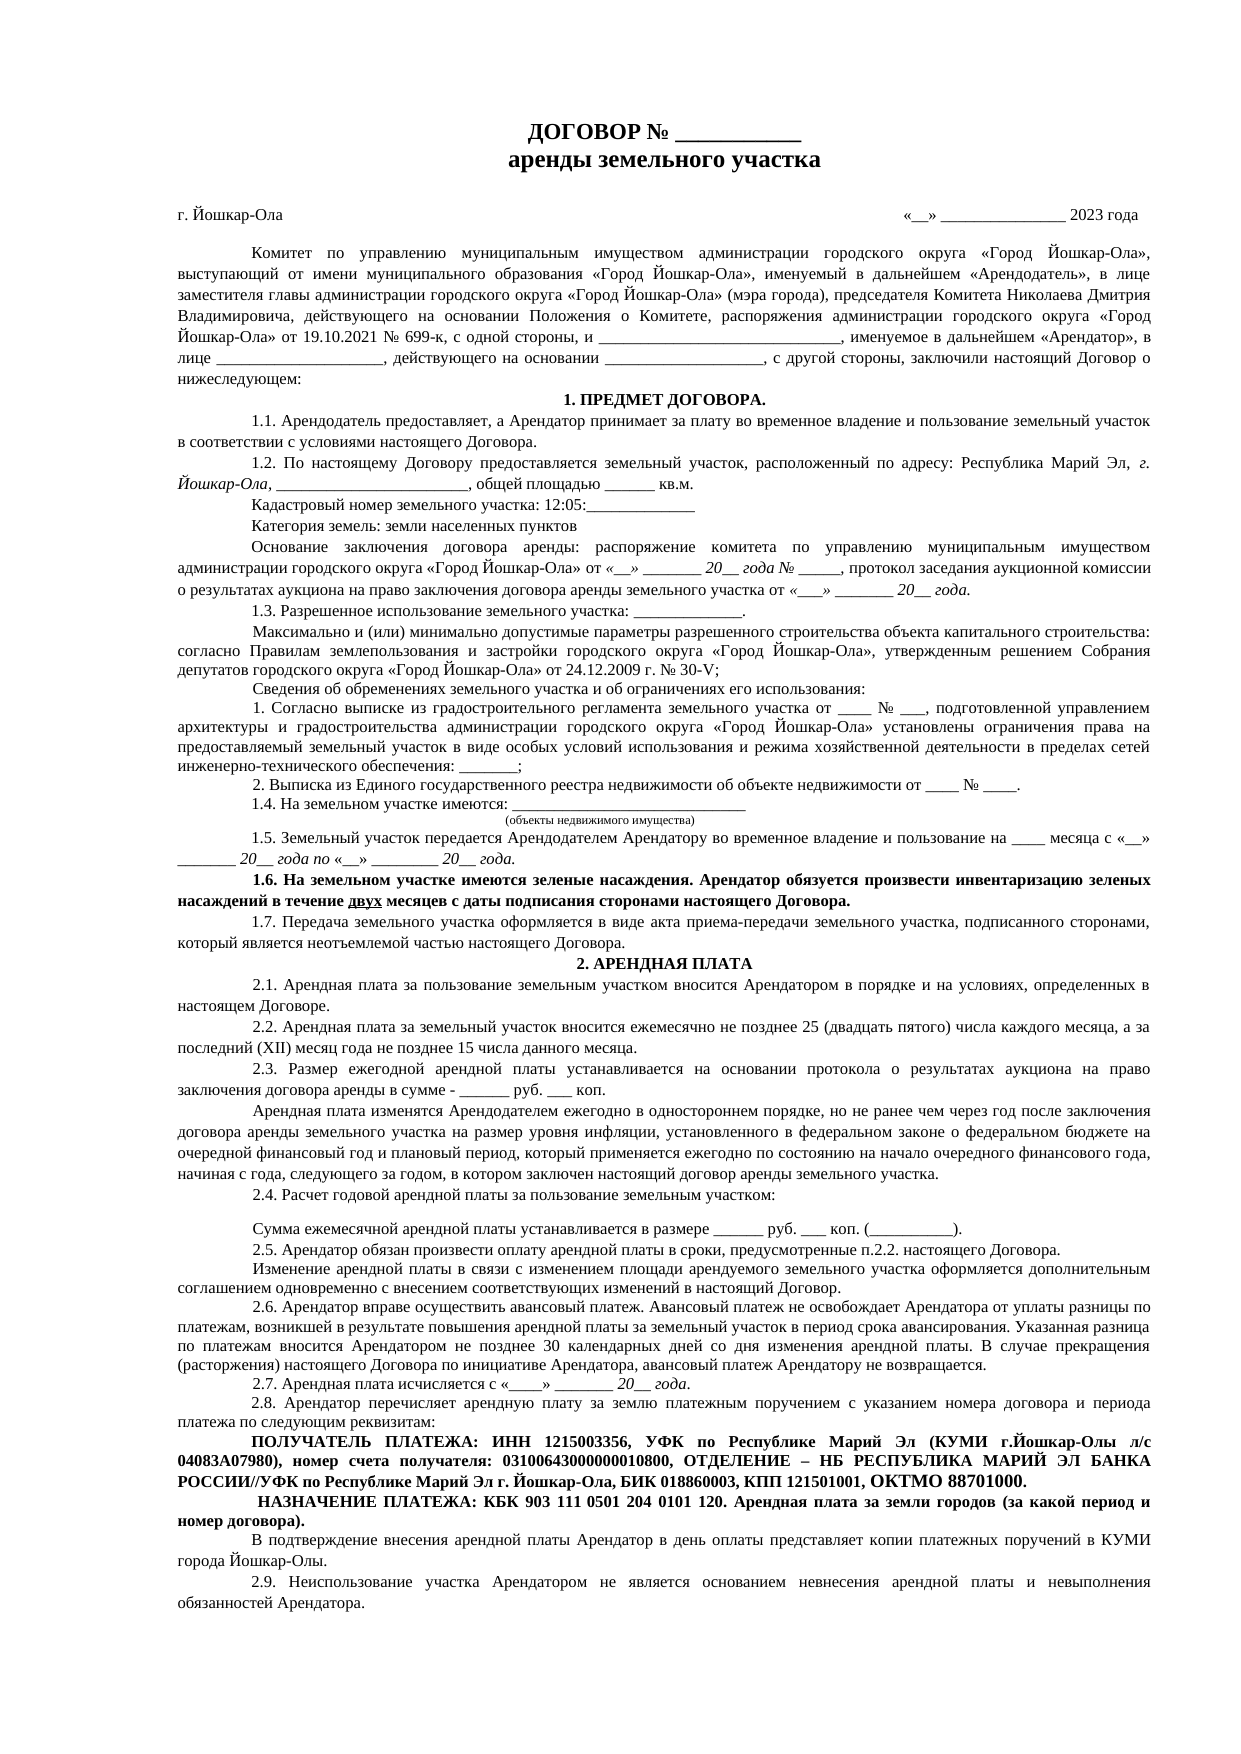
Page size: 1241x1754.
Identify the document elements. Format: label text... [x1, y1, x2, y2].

text (объекты недвижимого имущества) [177, 813, 1162, 827]
text аренды земельного участка [177, 144, 1152, 173]
text Комитет по управлению муниципальным имуществом администрации городского округа «Город Йошкар-Ола», выступающий от имени муниципального образования «Город Йошкар-Ола», именуемый в дальнейшем «Арендодатель», в лице заместителя главы администрации городского округа «Город Йошкар-Ола» (мэра города), председателя Комитета Николаева Дмитрия Владимировича, действующего на основании Положения о Комитете, распоряжения администрации городского округа «Город Йошкар-Ола» от 19.10.2021 № 699-к, с одной стороны, и _____________________________, именуемое в дальнейшем «Арендатор», в лице ____________________, действующего на основании ___________________, с другой стороны, заключили настоящий Договор о нижеследующем: [177, 243, 1152, 388]
text ПОЛУЧАТЕЛЬ ПЛАТЕЖА: ИНН 1215003356, УФК по Республике Марий Эл (КУМИ г.Йошкар-Олы л/с 04083А07980), номер счета получателя: 03100643000000010800, ОТДЕЛЕНИЕ – НБ РЕСПУБЛИКА МАРИЙ ЭЛ БАНКА РОССИИ//УФК по Республике Марий Эл г. Йошкар-Ола, БИК 018860003, КПП 121501001, ОКТМО 88701000. [177, 1431, 1152, 1491]
text 1.3. Разрешенное использование земельного участка: _____________. [177, 600, 1152, 619]
text 2.7. Арендная плата исчисляется с «____» _______ 20__ года. [207, 1374, 1152, 1393]
text ДОГОВОР № ___________ [177, 118, 1152, 144]
text В подтверждение внесения арендной платы Арендатор в день оплаты представляет копии платежных поручений в КУМИ города Йошкар-Олы. [177, 1530, 1152, 1570]
text 1.2. По настоящему Договору предоставляется земельный участок, расположенный по адресу: Республика Марий Эл, г. Йошкар-Ола, _______________________, общей площадью ______ кв.м. [177, 453, 1152, 493]
text Сумма ежемесячной арендной платы устанавливается в размере ______ руб. ___ коп. (__________). [177, 1219, 1152, 1238]
text 2.5. Арендатор обязан произвести оплату арендной платы в сроки, предусмотренные п.2.2. настоящего Договора. [177, 1240, 1152, 1259]
text Кадастровый номер земельного участка: 12:05:_____________ [177, 495, 1152, 514]
text 1.4. На земельном участке имеются: ____________________________ [177, 794, 1162, 813]
text г. Йошкар-Ола «__» _______________ 2023 года [177, 204, 1152, 223]
text Максимально и (или) минимально допустимые параметры разрешенного строительства объекта капитального строительства: согласно Правилам землепользования и застройки городского округа «Город Йошкар-Ола», утвержденным решением Собрания депутатов городского округа «Город Йошкар-Ола» от 24.12.2009 г. № 30-V; [177, 621, 1152, 679]
text 1.6. На земельном участке имеются зеленые насаждения. Арендатор обязуется произвести инвентаризацию зеленых насаждений в течение двух месяцев с даты подписания сторонами настоящего Договора. [177, 869, 1152, 910]
text 2.2. Арендная плата за земельный участок вносится ежемесячно не позднее 25 (двадцать пятого) числа каждого месяца, а за последний (XII) месяц года не позднее 15 числа данного месяца. [177, 1017, 1152, 1057]
text 1.5. Земельный участок передается Арендодателем Арендатору во временное владение и пользование на ____ месяца с «__» _______ 20__ года по «__» ________ 20__ года. [177, 827, 1152, 868]
text Сведения об обременениях земельного участка и об ограничениях его использования: [177, 679, 1152, 698]
text 2. АРЕНДНАЯ ПЛАТА [177, 954, 1152, 973]
text Категория земель: земли населенных пунктов [177, 516, 1152, 535]
text 1. Согласно выписке из градостроительного регламента земельного участка от ____ № ___, подготовленной управлением архитектуры и градостроительства администрации городского округа «Город Йошкар-Ола» установлены ограничения права на предоставляемый земельный участок в виде особых условий использования и режима хозяйственной деятельности в пределах сетей инженерно-технического обеспечения: _______; [177, 698, 1152, 775]
text 1. ПРЕДМЕТ ДОГОВОРА. [177, 390, 1152, 409]
text Арендная плата изменятся Арендодателем ежегодно в одностороннем порядке, но не ранее чем через год после заключения договора аренды земельного участка на размер уровня инфляции, установленного в федеральном законе о федеральном бюджете на очередной финансовый год и плановый период, который применяется ежегодно по состоянию на начало очередного финансового года, начиная с года, следующего за годом, в котором заключен настоящий договор аренды земельного участка. [177, 1101, 1152, 1183]
text 2. Выписка из Единого государственного реестра недвижимости об объекте недвижимости от ____ № ____. [177, 775, 1152, 794]
text НАЗНАЧЕНИЕ ПЛАТЕЖА: КБК 903 111 0501 204 0101 120. Арендная плата за земли городов (за какой период и номер договора). [177, 1491, 1152, 1530]
text 1.1. Арендодатель предоставляет, а Арендатор принимает за плату во временное владение и пользование земельный участок в соответствии с условиями настоящего Договора. [177, 411, 1152, 451]
text 2.3. Размер ежегодной арендной платы устанавливается на основании протокола о результатах аукциона на право заключения договора аренды в сумме - ______ руб. ___ коп. [177, 1059, 1152, 1099]
text 1.7. Передача земельного участка оформляется в виде акта приема-передачи земельного участка, подписанного сторонами, который является неотъемлемой частью настоящего Договора. [177, 912, 1152, 952]
text 2.6. Арендатор вправе осуществить авансовый платеж. Авансовый платеж не освобождает Арендатора от уплаты разницы по платежам, возникшей в результате повышения арендной платы за земельный участок в период срока авансирования. Указанная разница по платежам вносится Арендатором не позднее 30 календарных дней со дня изменения арендной платы. В случае прекращения (расторжения) настоящего Договора по инициативе Арендатора, авансовый платеж Арендатору не возвращается. [177, 1297, 1152, 1374]
text Основание заключения договора аренды: распоряжение комитета по управлению муниципальным имуществом администрации городского округа «Город Йошкар-Ола» от «__» _______ 20__ года № _____, протокол заседания аукционной комиссии о результатах аукциона на право заключения договора аренды земельного участка от «___» _______ 20__ года. [177, 537, 1152, 598]
text 2.9. Неиспользование участка Арендатором не является основанием невнесения арендной платы и невыполнения обязанностей Арендатора. [177, 1572, 1152, 1612]
text 2.1. Арендная плата за пользование земельным участком вносится Арендатором в порядке и на условиях, определенных в настоящем Договоре. [177, 975, 1152, 1015]
text Изменение арендной платы в связи с изменением площади арендуемого земельного участка оформляется дополнительным соглашением одновременно с внесением соответствующих изменений в настоящий Договор. [177, 1259, 1152, 1297]
text 2.8. Арендатор перечисляет арендную плату за землю платежным поручением с указанием номера договора и периода платежа по следующим реквизитам: [177, 1393, 1152, 1431]
text 2.4. Расчет годовой арендной платы за пользование земельным участком: [207, 1185, 1152, 1204]
